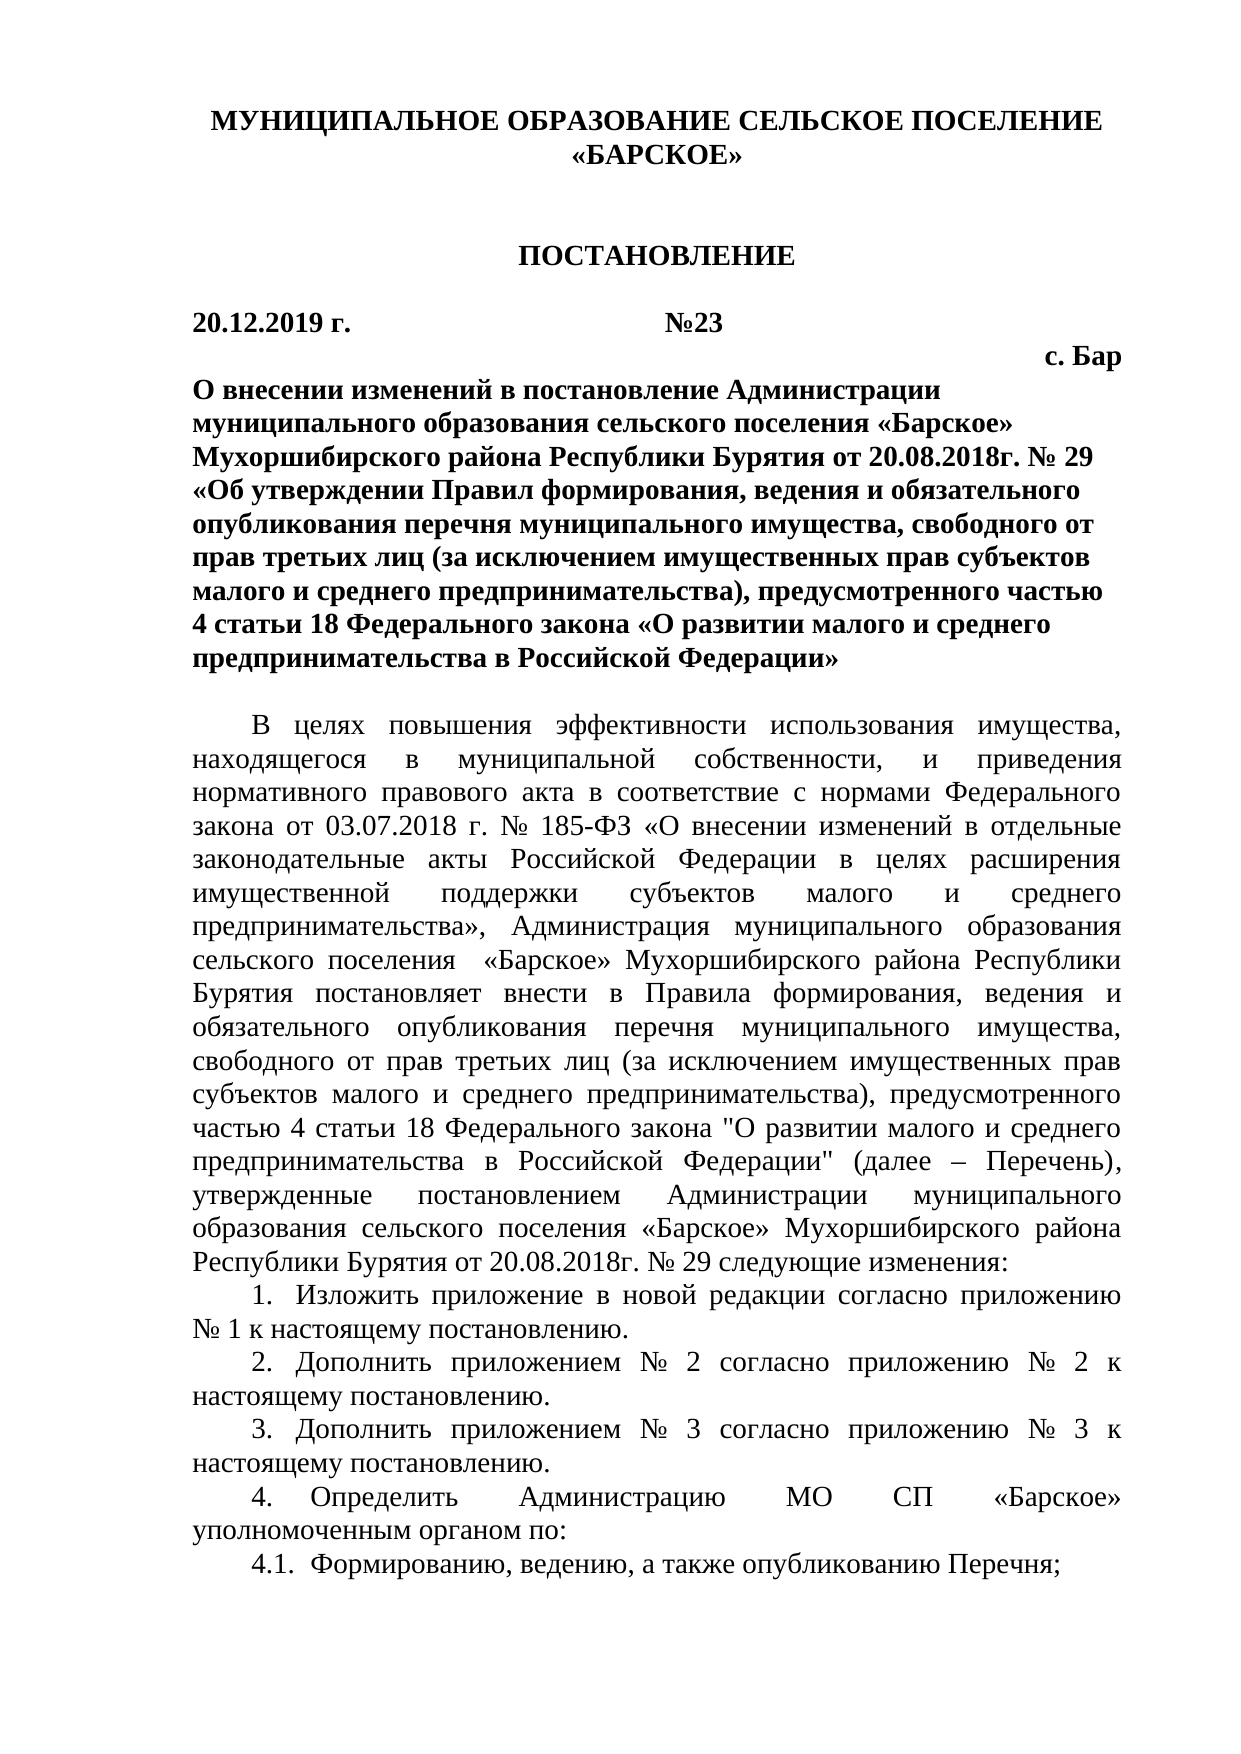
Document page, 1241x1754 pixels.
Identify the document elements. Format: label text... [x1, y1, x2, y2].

list Изложить приложение в новой редакции согласно приложению № 1 к настоящему постановлению. [192, 1277, 1122, 1344]
text с. Бар [192, 338, 1122, 372]
text В целях повышения эффективности использования имущества, находящегося в муниципальной собственности, и приведения нормативного правового акта в соответствие с нормами Федерального закона от 03.07.2018 г. № 185-ФЗ «О внесении изменений в отдельные законодательные акты Российской Федерации в целях расширения имущественной поддержки субъектов малого и среднего предпринимательства», Администрация муниципального образования сельского поселения «Барское» Мухоршибирского района Республики Бурятия постановляет внести в Правила формирования, ведения и обязательного опубликования перечня муниципального имущества, свободного от прав третьих лиц (за исключением имущественных прав субъектов малого и среднего предпринимательства), предусмотренного частью 4 статьи 18 Федерального закона "О развитии малого и среднего предпринимательства в Российской Федерации" (далее – Перечень), утвержденные постановлением Администрации муниципального образования сельского поселения «Барское» Мухоршибирского района Республики Бурятия от 20.08.2018г. № 29 следующие изменения: [192, 707, 1122, 1277]
text 20.12.2019 г. №23 [192, 305, 1122, 338]
text предпринимательства в Российской Федерации» [192, 640, 1122, 674]
text МУНИЦИПАЛЬНОЕ ОБРАЗОВАНИЕ СЕЛЬСКОЕ ПОСЕЛЕНИЕ «БАРСКОЕ» [192, 103, 1122, 171]
list Дополнить приложением № 2 согласно приложению № 2 к настоящему постановлению. [192, 1344, 1122, 1412]
list Формированию, ведению, а также опубликованию Перечня; [192, 1546, 1122, 1579]
list Определить Администрацию МО СП «Барское» уполномоченным органом по: [192, 1479, 1122, 1546]
text ПОСТАНОВЛЕНИЕ [192, 238, 1122, 271]
list Дополнить приложением № 3 согласно приложению № 3 к настоящему постановлению. [192, 1412, 1122, 1479]
text О внесении изменений в постановление Администрации муниципального образования сельского поселения «Барское» Мухоршибирского района Республики Бурятия от 20.08.2018г. № 29 «Об утверждении Правил формирования, ведения и обязательного опубликования перечня муниципального имущества, свободного от прав третьих лиц (за исключением имущественных прав субъектов малого и среднего предпринимательства), предусмотренного частью 4 статьи 18 Федерального закона «О развитии малого и среднего [192, 372, 1122, 640]
